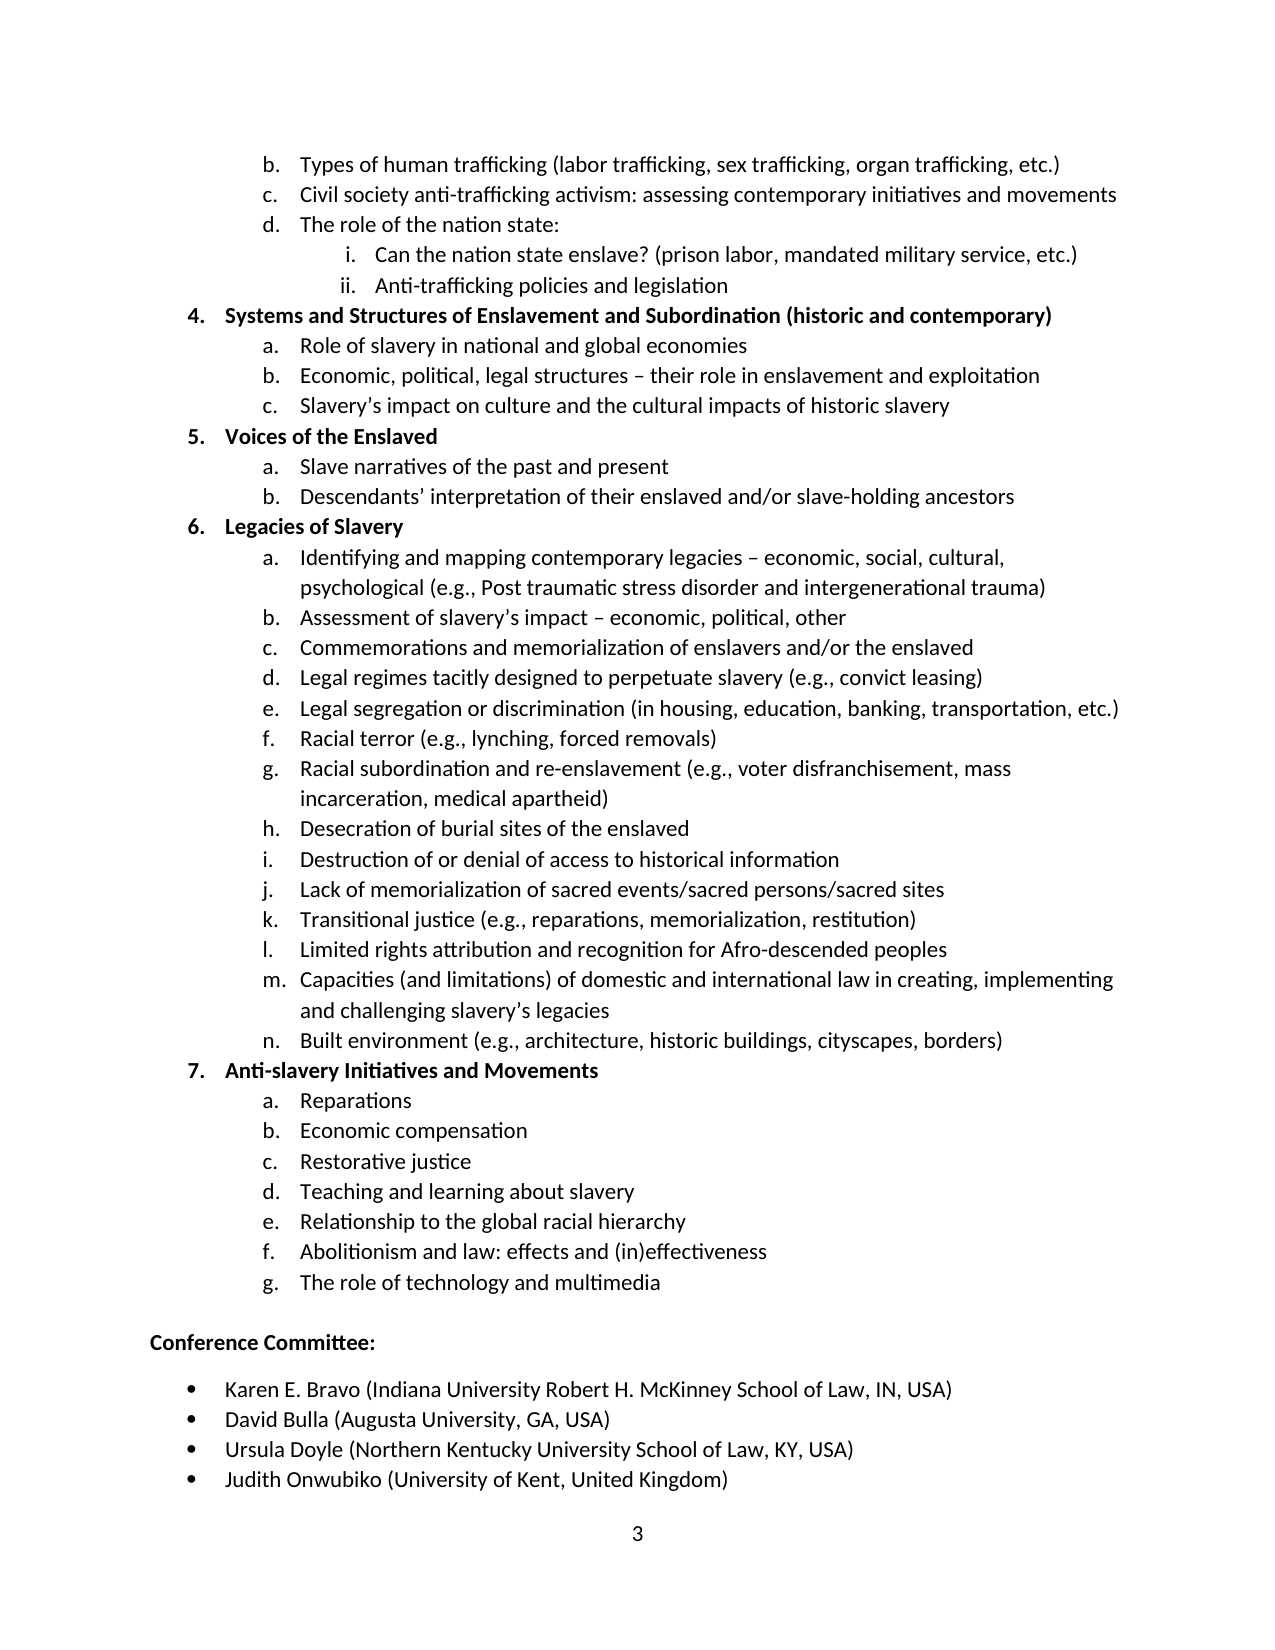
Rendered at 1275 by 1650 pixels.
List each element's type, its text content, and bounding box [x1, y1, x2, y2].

list Anti-slavery Initiatives and Movements [187, 1056, 1125, 1084]
list Slavery’s impact on culture and the cultural impacts of historic slavery [262, 392, 1125, 420]
list Karen E. Bravo (Indiana University Robert H. McKinney School of Law, IN, USA) [187, 1375, 1125, 1403]
list Economic compensation [262, 1117, 1125, 1145]
list Anti-trafficking policies and legislation [356, 271, 1125, 299]
list Legal segregation or discrimination (in housing, education, banking, transportation, etc.) [262, 694, 1125, 722]
list David Bulla (Augusta University, GA, USA) [187, 1405, 1125, 1433]
list Can the nation state enslave? (prison labor, mandated military service, etc.) [356, 241, 1125, 269]
list Slave narratives of the past and present [262, 452, 1125, 480]
list Relationship to the global racial hierarchy [262, 1207, 1125, 1235]
list The role of the nation state: [262, 210, 1125, 238]
list Reparations [262, 1086, 1125, 1114]
list Ursula Doyle (Northern Kentucky University School of Law, KY, USA) [187, 1435, 1125, 1463]
list Legal regimes tacitly designed to perpetuate slavery (e.g., convict leasing) [262, 663, 1125, 692]
list Voices of the Enslaved [187, 422, 1125, 450]
list Desecration of burial sites of the enslaved [262, 814, 1125, 843]
list Destruction of or denial of access to historical information [262, 845, 1125, 873]
list Judith Onwubiko (University of Kent, United Kingdom) [187, 1466, 1125, 1494]
list Systems and Structures of Enslavement and Subordination (historic and contemporary) [187, 301, 1125, 329]
list Economic, political, legal structures – their role in enslavement and exploitation [262, 361, 1125, 389]
list Role of slavery in national and global economies [262, 331, 1125, 359]
text Conference Committee: [150, 1328, 1125, 1356]
list Racial terror (e.g., lynching, forced removals) [262, 724, 1125, 752]
list Assessment of slavery’s impact – economic, political, other [262, 603, 1125, 631]
list Descendants’ interpretation of their enslaved and/or slave-holding ancestors [262, 482, 1125, 510]
list Limited rights attribution and recognition for Afro-descended peoples [262, 935, 1125, 963]
list Teaching and learning about slavery [262, 1177, 1125, 1205]
list Racial subordination and re-enslavement (e.g., voter disfranchisement, mass incarceration, medical apartheid) [262, 754, 1125, 812]
list Commemorations and memorialization of enslavers and/or the enslaved [262, 633, 1125, 661]
list Lack of memorialization of sacred events/sacred persons/sacred sites [262, 875, 1125, 903]
list Abolitionism and law: effects and (in)effectiveness [262, 1237, 1125, 1266]
list Transitional justice (e.g., reparations, memorialization, restitution) [262, 905, 1125, 933]
list Restorative justice [262, 1147, 1125, 1175]
list The role of technology and multimedia [262, 1268, 1125, 1296]
list Types of human trafficking (labor trafficking, sex trafficking, organ trafficking, etc.) [262, 150, 1125, 178]
list Built environment (e.g., architecture, historic buildings, cityscapes, borders) [262, 1026, 1125, 1054]
list Identifying and mapping contemporary legacies – economic, social, cultural, psychological (e.g., Post traumatic stress disorder and intergenerational trauma) [262, 543, 1125, 601]
list Legacies of Slavery [187, 512, 1125, 541]
list Capacities (and limitations) of domestic and international law in creating, implementing and challenging slavery’s legacies [262, 966, 1125, 1024]
list Civil society anti-trafficking activism: assessing contemporary initiatives and movements [262, 180, 1125, 208]
